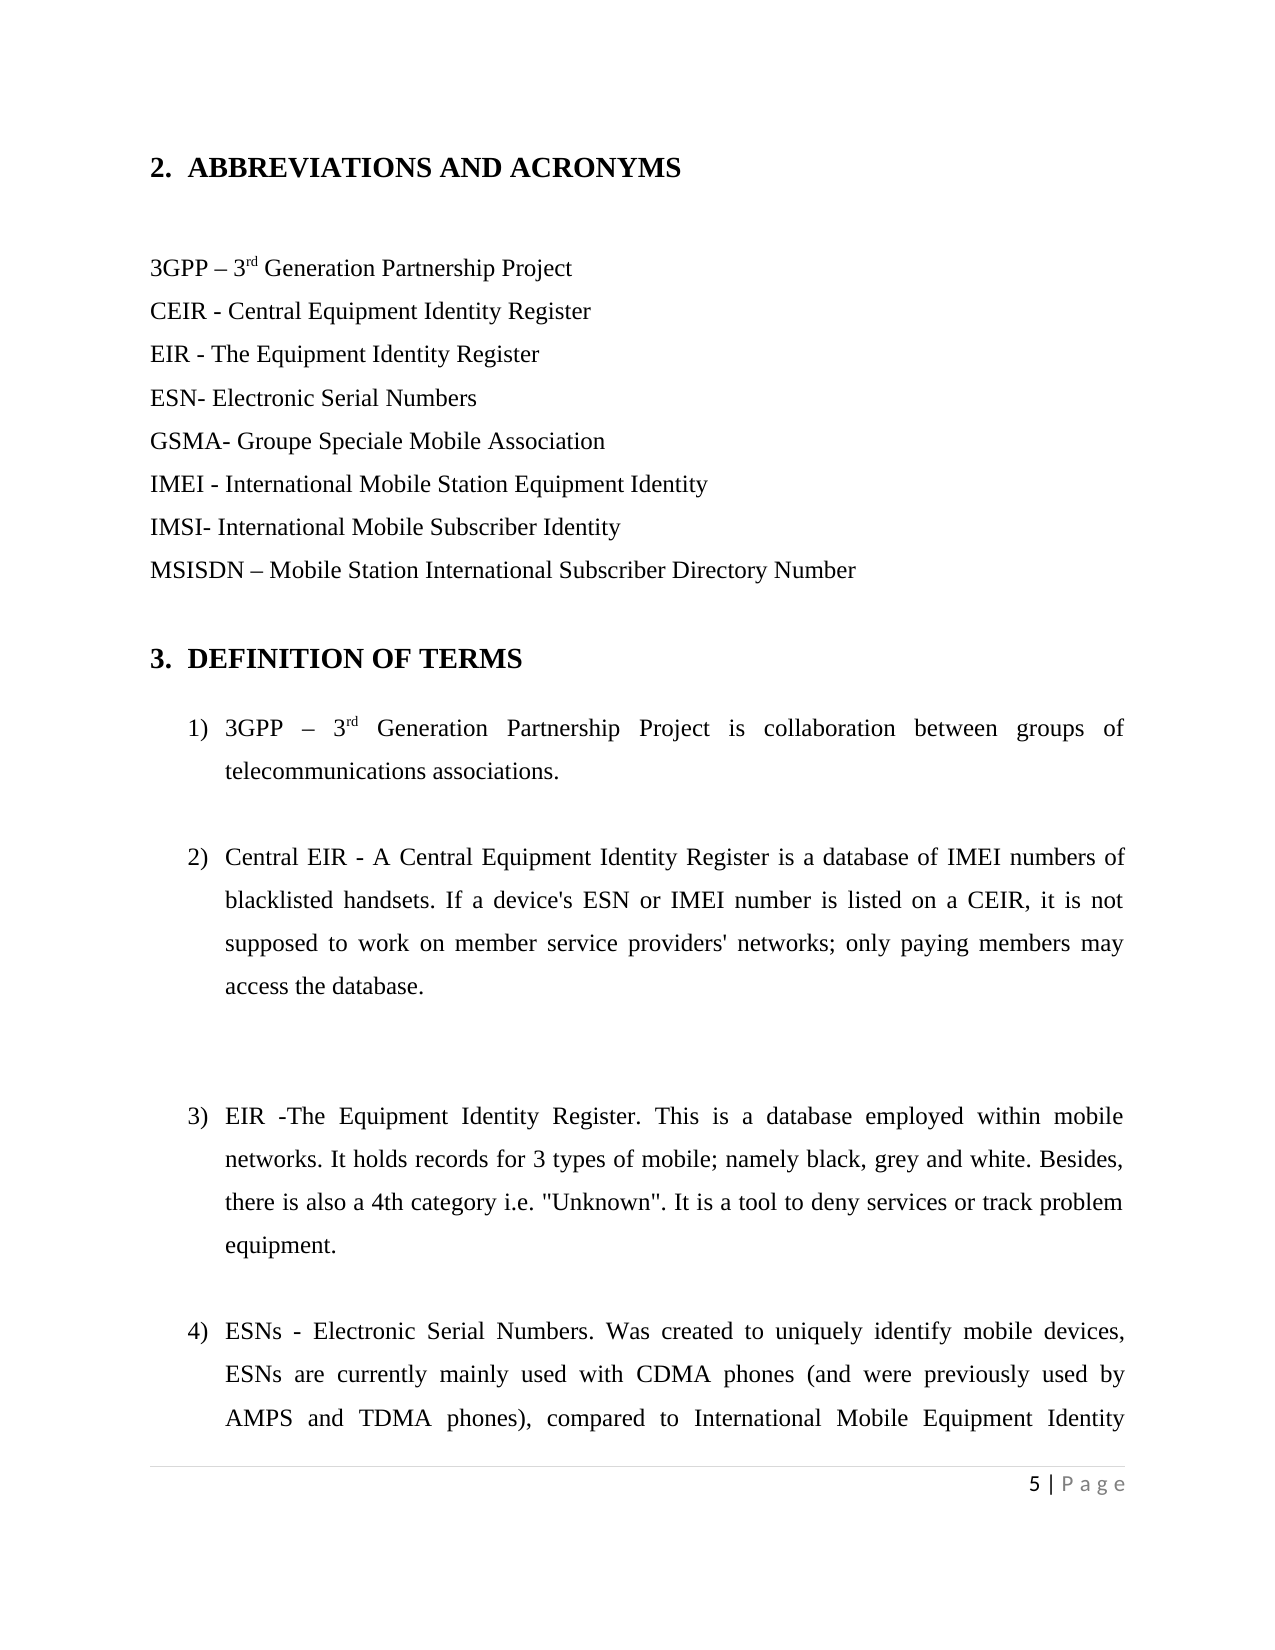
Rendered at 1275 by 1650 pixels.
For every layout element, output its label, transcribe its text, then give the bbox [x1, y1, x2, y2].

list CEIR - Central Equipment Identity Register [150, 296, 1125, 325]
list IMEI - International Mobile Station Equipment Identity [150, 469, 1125, 498]
list ESN- Electronic Serial Numbers [150, 383, 1125, 411]
list MSISDN – Mobile Station International Subscriber Directory Number [150, 555, 1125, 584]
list Central EIR - A Central Equipment Identity Register is a database of IMEI numbers of blacklisted handsets. If a device's ESN or IMEI number is listed on a CEIR, it is not supposed to work on member service providers' networks; only paying members may access the database. [187, 842, 1125, 1000]
subtitle DEFINITION OF TERMS [150, 641, 1125, 675]
list EIR -The Equipment Identity Register. This is a database employed within mobile networks. It holds records for 3 types of mobile; namely black, grey and white. Besides, there is also a 4th category i.e. "Unknown". It is a tool to deny services or track problem equipment. [187, 1101, 1125, 1259]
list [187, 1316, 1125, 1431]
list GSMA- Groupe Speciale Mobile Association [150, 426, 1125, 454]
list IMSI- International Mobile Subscriber Identity [150, 512, 1125, 541]
list EIR - The Equipment Identity Register [150, 339, 1125, 368]
subtitle ABBREVIATIONS AND ACRONYMS [150, 150, 1125, 183]
list 3GPP – 3rd Generation Partnership Project [150, 253, 1125, 282]
list 3GPP – 3rd Generation Partnership Project is collaboration between groups of telecommunications associations. [187, 713, 1125, 784]
